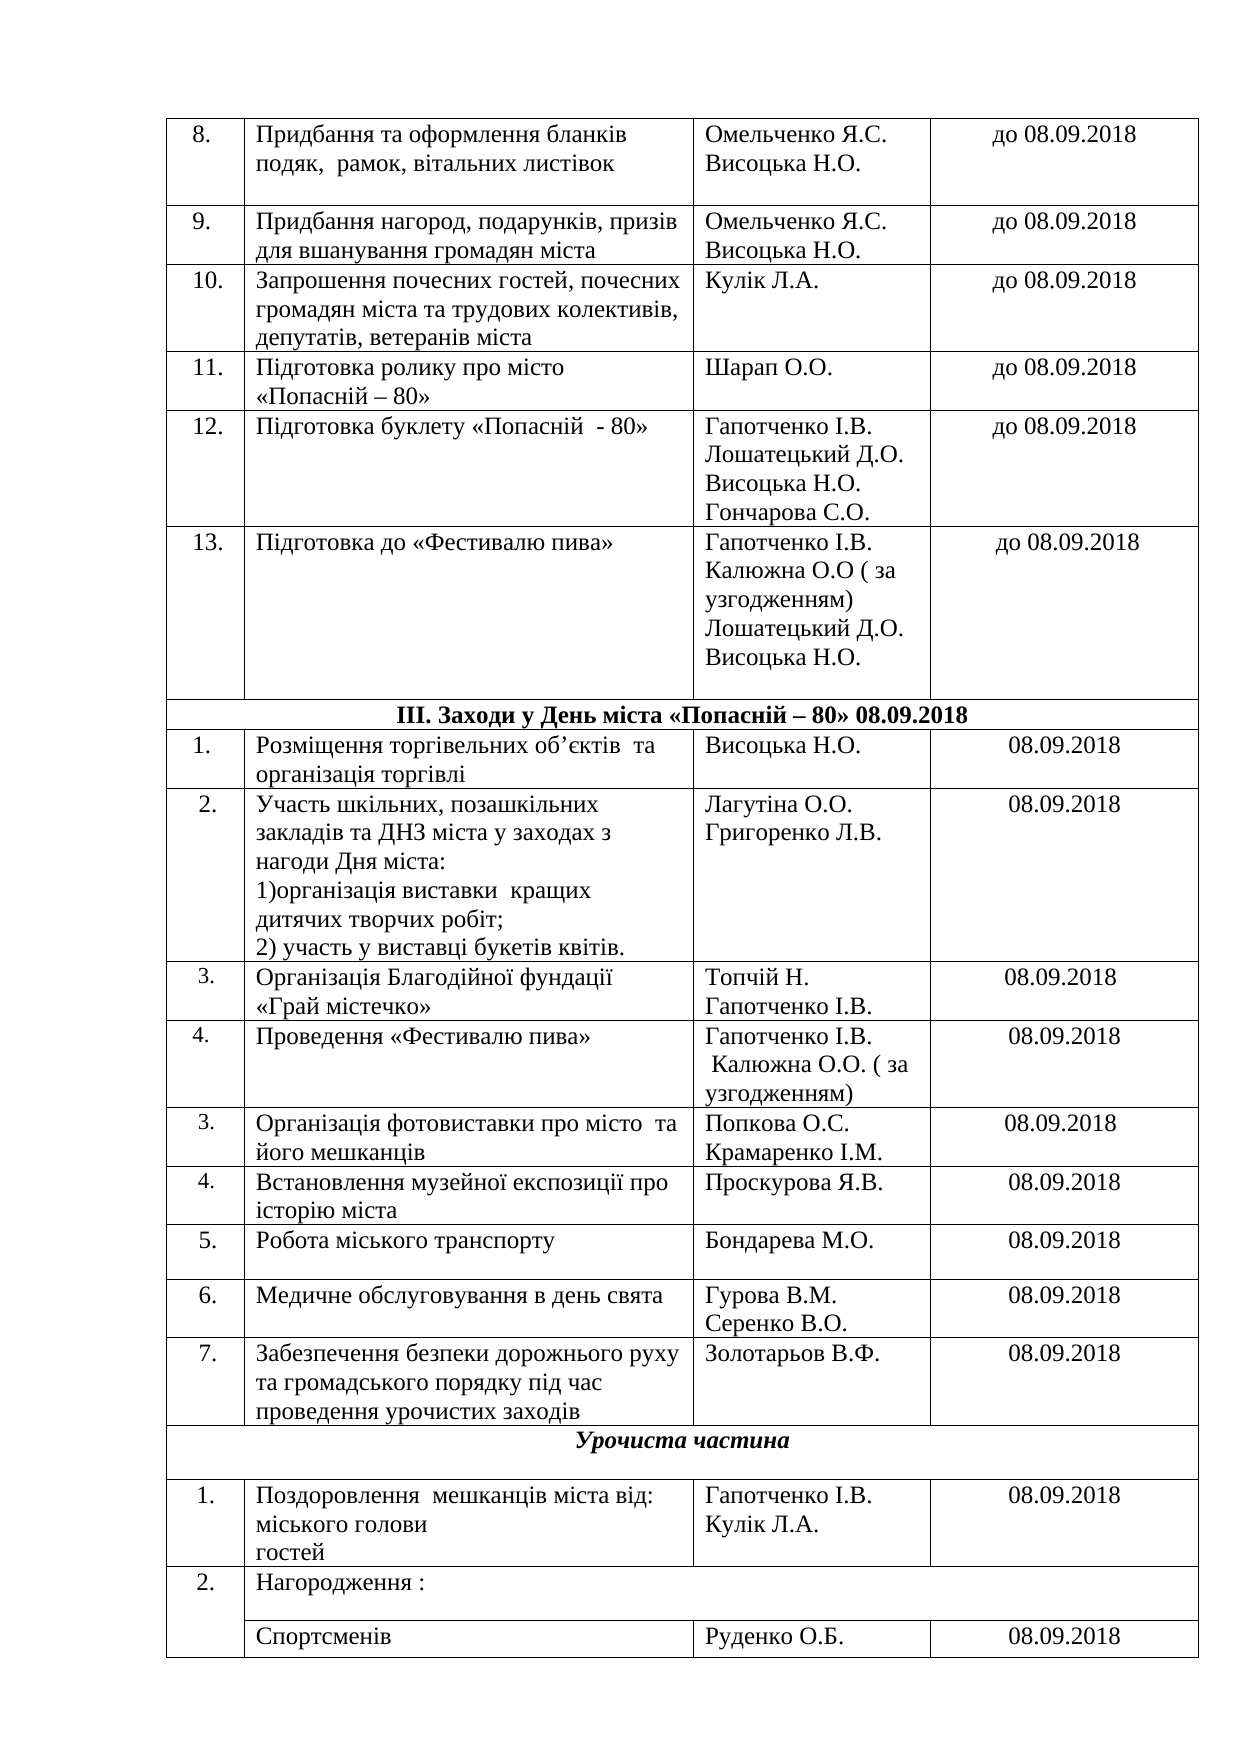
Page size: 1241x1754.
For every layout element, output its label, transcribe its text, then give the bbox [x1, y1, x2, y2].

table_cell Попкова О.С. Крамаренко І.М. [694, 1108, 930, 1166]
table_cell Підготовка буклету «Попасній - 80» [245, 411, 693, 526]
table_cell Гапотченко І.В. Кулік Л.А. [694, 1480, 930, 1566]
table_cell Нагородження : [245, 1567, 1198, 1620]
table_cell Поздоровлення мешканців міста від: міського голови гостей [245, 1480, 693, 1566]
table_cell 08.09.2018 [931, 1280, 1198, 1337]
table_cell 08.09.2018 [931, 1108, 1198, 1166]
table_cell 08.09.2018 [931, 1338, 1198, 1424]
table_cell Проскурова Я.В. [694, 1167, 930, 1224]
table_cell [167, 1480, 244, 1566]
table_cell Урочиста частина [167, 1426, 1198, 1479]
table_cell Медичне обслуговування в день свята [245, 1280, 693, 1337]
table_cell 7. [167, 1338, 244, 1424]
table_cell Проведення «Фестивалю пива» [245, 1021, 693, 1107]
table_cell до 08.09.2018 [931, 119, 1198, 205]
table_cell Бондарева М.О. [694, 1225, 930, 1279]
table_cell 08.09.2018 [931, 1621, 1198, 1657]
table_cell Забезпечення безпеки дорожнього руху та громадського порядку під час проведення урочистих заходів [245, 1338, 693, 1424]
table_cell Організація фотовиставки про місто та його мешканців [245, 1108, 693, 1166]
table_cell 08.09.2018 [931, 1480, 1198, 1566]
table_cell Гапотченко І.В. Калюжна О.О. ( за узгодженням) [694, 1021, 930, 1107]
table_cell Організація Благодійної фундації «Грай містечко» [245, 962, 693, 1020]
table_cell Придбання та оформлення бланків подяк, рамок, вітальних листівок [245, 119, 693, 205]
table_cell Запрошення почесних гостей, почесних громадян міста та трудових колективів, депутатів, ветеранів міста [245, 265, 693, 351]
table_cell Участь шкільних, позашкільних закладів та ДНЗ міста у заходах з нагоди Дня міста: 1)організація виставки кращих дитячих творчих робіт; 2) участь у виставці букетів квітів. [245, 789, 693, 961]
table_cell Омельченко Я.С. Висоцька Н.О. [694, 119, 930, 205]
table_cell Кулік Л.А. [694, 265, 930, 351]
table_cell до 08.09.2018 [931, 527, 1198, 699]
table_cell Підготовка ролику про місто «Попасній – 80» [245, 352, 693, 410]
table_cell Руденко О.Б. [694, 1621, 930, 1657]
table_cell Спортсменів [245, 1621, 693, 1657]
table_cell Розміщення торгівельних об’єктів та організація торгівлі [245, 730, 693, 788]
table_cell 1. [167, 730, 244, 788]
table_cell 08.09.2018 [931, 1225, 1198, 1279]
table_cell 08.09.2018 [931, 789, 1198, 961]
table_cell [167, 265, 244, 351]
table_cell [167, 411, 244, 526]
table_cell [167, 206, 244, 264]
table_cell 08.09.2018 [931, 1167, 1198, 1224]
table_cell 6. [167, 1280, 244, 1337]
table_cell 3. [167, 962, 244, 1020]
table_cell 08.09.2018 [931, 962, 1198, 1020]
table_cell Встановлення музейної експозиції про історію міста [245, 1167, 693, 1224]
table_cell Робота міського транспорту [245, 1225, 693, 1279]
table_cell [167, 1567, 244, 1657]
table_cell Омельченко Я.С. Висоцька Н.О. [694, 206, 930, 264]
table_cell 3. [167, 1108, 244, 1166]
table_cell Шарап О.О. [694, 352, 930, 410]
table_cell Висоцька Н.О. [694, 730, 930, 788]
table_cell Золотарьов В.Ф. [694, 1338, 930, 1424]
table_cell [167, 352, 244, 410]
table_cell 08.09.2018 [931, 730, 1198, 788]
table_cell [167, 119, 244, 205]
table_cell Гапотченко І.В. Калюжна О.О ( за узгодженням) Лошатецький Д.О. Висоцька Н.О. [694, 527, 930, 699]
table_cell 2. [167, 789, 244, 961]
table_cell 4. [167, 1167, 244, 1224]
table_cell 5. [167, 1225, 244, 1279]
table_cell Гапотченко І.В. Лошатецький Д.О. Висоцька Н.О. Гончарова С.О. [694, 411, 930, 526]
table_cell [167, 527, 244, 699]
table_cell 4. [167, 1021, 244, 1107]
table_cell Топчій Н. Гапотченко І.В. [694, 962, 930, 1020]
table_cell до 08.09.2018 [931, 411, 1198, 526]
table_cell до 08.09.2018 [931, 265, 1198, 351]
table_cell Придбання нагород, подарунків, призів для вшанування громадян міста [245, 206, 693, 264]
table_cell до 08.09.2018 [931, 352, 1198, 410]
table_cell Лагутіна О.О. Григоренко Л.В. [694, 789, 930, 961]
table_cell Гурова В.М. Серенко В.О. [694, 1280, 930, 1337]
table_cell III. Заходи у День міста «Попасній – 80» 08.09.2018 [167, 700, 1198, 729]
table_cell 08.09.2018 [931, 1021, 1198, 1107]
table_cell до 08.09.2018 [931, 206, 1198, 264]
table_cell Підготовка до «Фестивалю пива» [245, 527, 693, 699]
